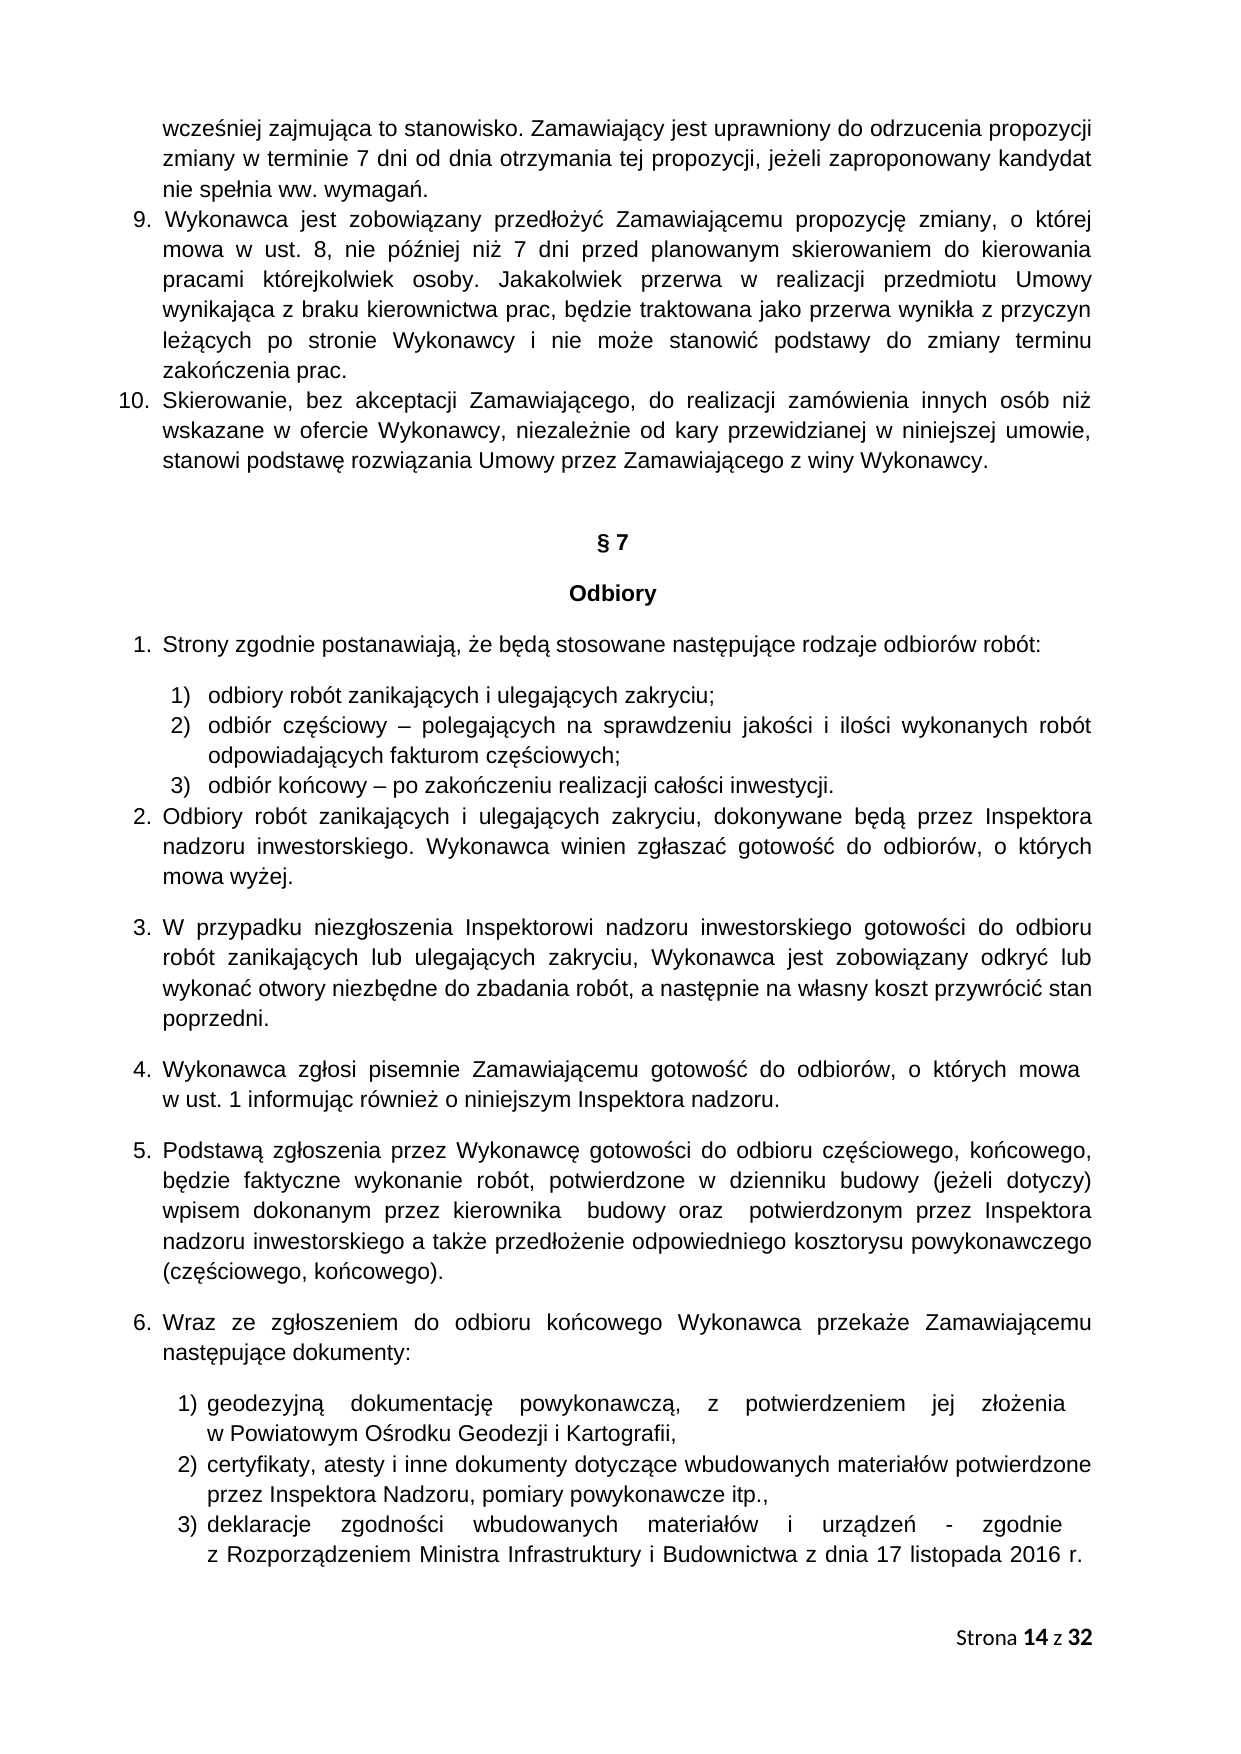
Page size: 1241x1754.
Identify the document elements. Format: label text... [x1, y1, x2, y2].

text 10. Skierowanie, bez akceptacji Zamawiającego, do realizacji zamówienia innych osób niż wskazane w ofercie Wykonawcy, niezależnie od kary przewidzianej w niniejszej umowie, stanowi podstawę rozwiązania Umowy przez Zamawiającego z winy Wykonawcy. [118, 387, 1092, 474]
list Strony zgodnie postanawiają, że będą stosowane następujące rodzaje odbiorów robót: [133, 631, 1092, 657]
list odbiór częściowy – polegających na sprawdzeniu jakości i ilości wykonanych robót odpowiadających fakturom częściowych; [170, 712, 1092, 768]
text Odbiory [133, 580, 1092, 606]
list certyfikaty, atesty i inne dokumenty dotyczące wbudowanych materiałów potwierdzone przez Inspektora Nadzoru, pomiary powykonawcze itp., [177, 1451, 1092, 1507]
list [177, 1511, 1092, 1567]
list W przypadku niezgłoszenia Inspektorowi nadzoru inwestorskiego gotowości do odbioru robót zanikających lub ulegających zakryciu, Wykonawca jest zobowiązany odkryć lub wykonać otwory niezbędne do zbadania robót, a następnie na własny koszt przywrócić stan poprzedni. [133, 914, 1092, 1031]
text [133, 115, 1092, 202]
list odbiory robót zanikających i ulegających zakryciu; [170, 682, 1092, 708]
list Odbiory robót zanikających i ulegających zakryciu, dokonywane będą przez Inspektora nadzoru inwestorskiego. Wykonawca winien zgłaszać gotowość do odbiorów, o których mowa wyżej. [133, 803, 1092, 889]
list Wykonawca zgłosi pisemnie Zamawiającemu gotowość do odbiorów, o których mowa w ust. 1 informując również o niniejszym Inspektora nadzoru. [133, 1056, 1092, 1112]
list odbiór końcowy – po zakończeniu realizacji całości inwestycji. [170, 772, 1092, 799]
text 9. Wykonawca jest zobowiązany przedłożyć Zamawiającemu propozycję zmiany, o której mowa w ust. 8, nie później niż 7 dni przed planowanym skierowaniem do kierowania pracami którejkolwiek osoby. Jakakolwiek przerwa w realizacji przedmiotu Umowy wynikająca z braku kierownictwa prac, będzie traktowana jako przerwa wynikła z przyczyn leżących po stronie Wykonawcy i nie może stanowić podstawy do zmiany terminu zakończenia prac. [133, 206, 1092, 383]
list geodezyjną dokumentację powykonawczą, z potwierdzeniem jej złożenia w Powiatowym Ośrodku Geodezji i Kartografii, [177, 1390, 1092, 1447]
list Wraz ze zgłoszeniem do odbioru końcowego Wykonawca przekaże Zamawiającemu następujące dokumenty: [133, 1309, 1092, 1365]
list Podstawą zgłoszenia przez Wykonawcę gotowości do odbioru częściowego, końcowego, będzie faktyczne wykonanie robót, potwierdzone w dzienniku budowy (jeżeli dotyczy) wpisem dokonanym przez kierownika budowy oraz potwierdzonym przez Inspektora nadzoru inwestorskiego a także przedłożenie odpowiedniego kosztorysu powykonawczego (częściowego, końcowego). [133, 1137, 1092, 1284]
text § 7 [133, 529, 1092, 555]
